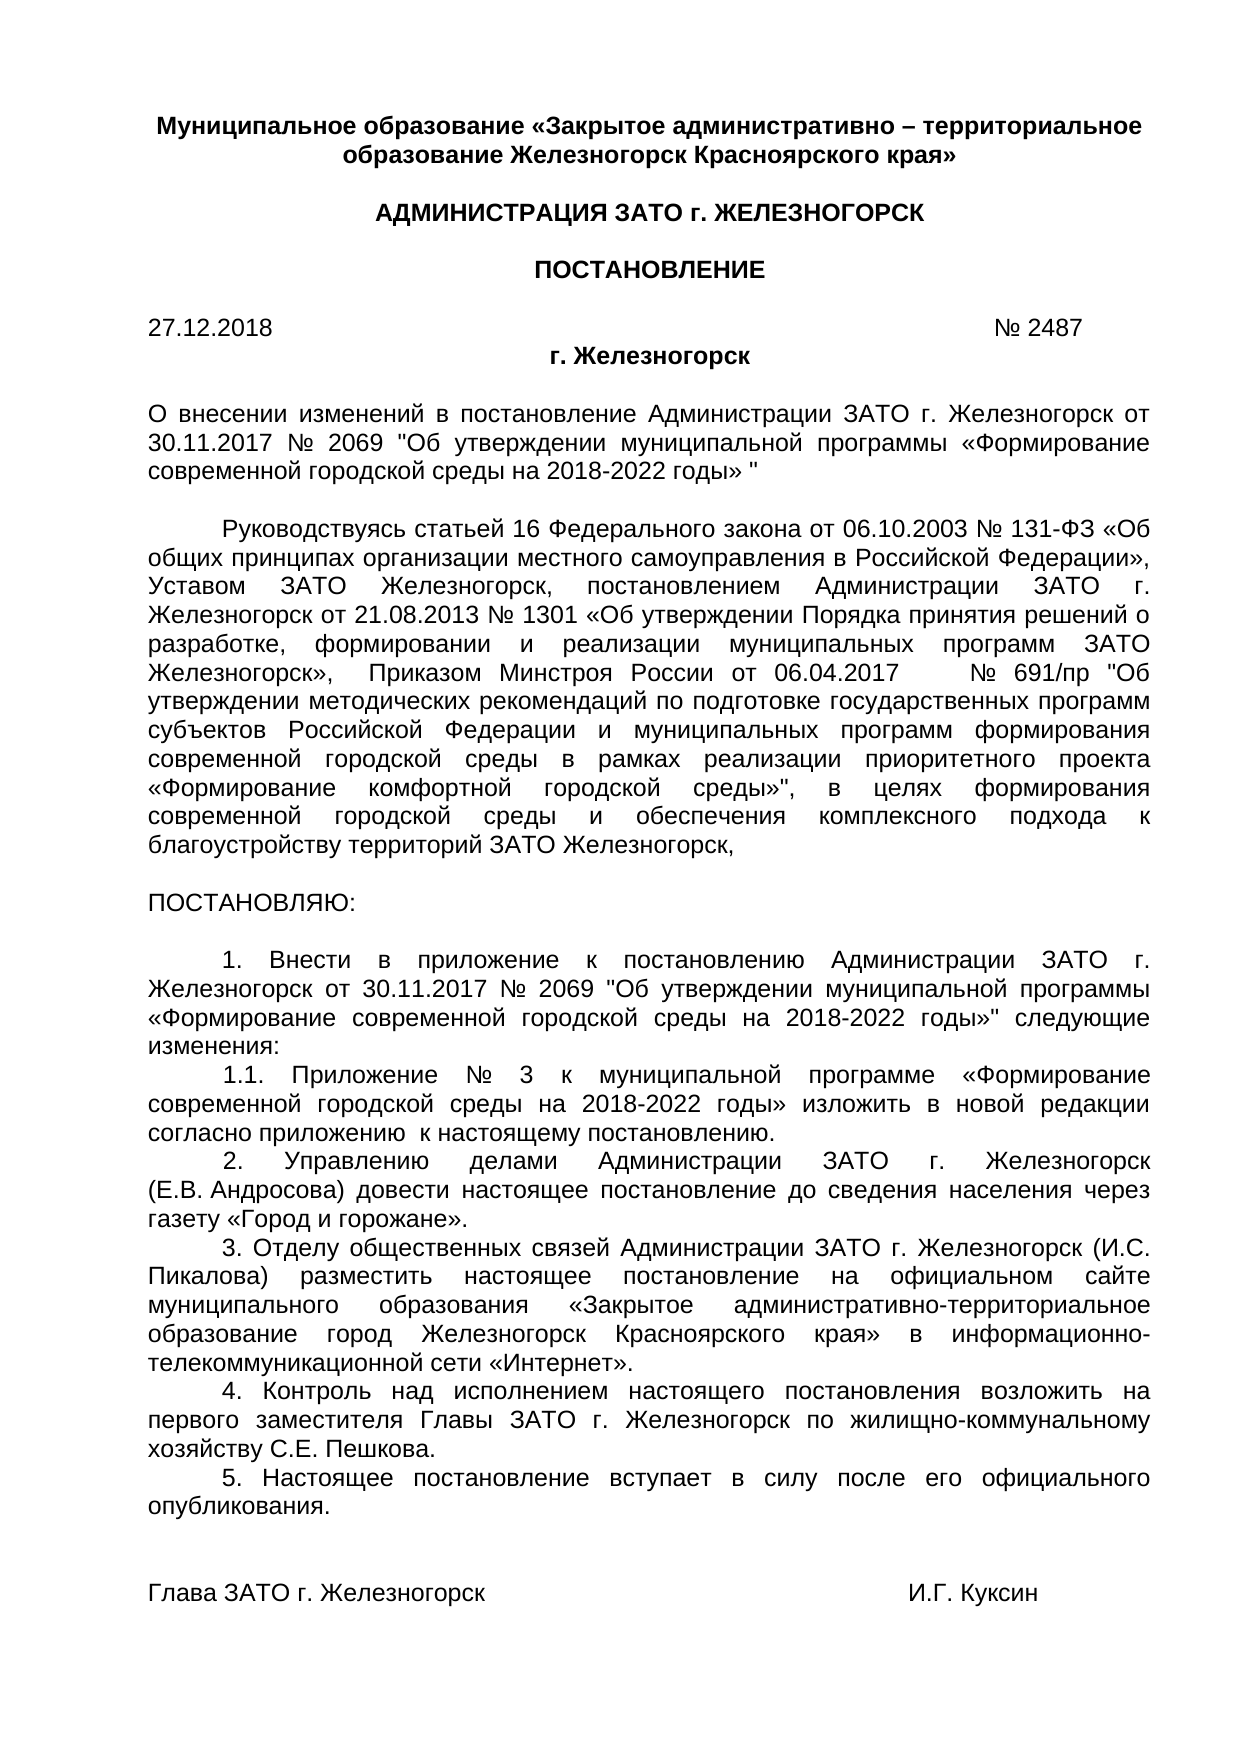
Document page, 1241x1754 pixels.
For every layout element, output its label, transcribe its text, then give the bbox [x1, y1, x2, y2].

text 5. Настоящее постановление вступает в силу после его официального опубликования. [148, 1463, 1152, 1520]
text Муниципальное образование «Закрытое административно – территориальное образование Железногорск Красноярского края» [148, 111, 1152, 169]
text ПОСТАНОВЛЕНИЕ [148, 255, 1152, 284]
text 27.12.2018 № 2487 [148, 313, 1152, 341]
text 4. Контроль над исполнением настоящего постановления возложить на первого заместителя Главы ЗАТО г. Железногорск по жилищно-коммунальному хозяйству С.Е. Пешкова. [148, 1376, 1152, 1463]
text Глава ЗАТО г. Железногорск И.Г. Куксин [148, 1578, 1152, 1606]
text 2. Управлению делами Администрации ЗАТО г. Железногорск (Е.В. Андросова) довести настоящее постановление до сведения населения через газету «Город и горожане». [148, 1146, 1152, 1233]
subtitle АДМИНИСТРАЦИЯ ЗАТО г. ЖЕЛЕЗНОГОРСК [148, 198, 1152, 226]
text 3. Отделу общественных связей Администрации ЗАТО г. Железногорск (И.С. Пикалова) разместить настоящее постановление на официальном сайте муниципального образования «Закрытое административно-территориальное образование город Железногорск Красноярского края» в информационно-телекоммуникационной сети «Интернет». [148, 1233, 1152, 1376]
text г. Железногорск [148, 341, 1152, 370]
text 1.1. Приложение № 3 к муниципальной программе «Формирование современной городской среды на 2018-2022 годы» изложить в новой редакции согласно приложению к настоящему постановлению. [148, 1060, 1152, 1146]
text Руководствуясь статьей 16 Федерального закона от 06.10.2003 № 131-ФЗ «Об общих принципах организации местного самоуправления в Российской Федерации», Уставом ЗАТО Железногорск, постановлением Администрации ЗАТО г. Железногорск от 21.08.2013 № 1301 «Об утверждении Порядка принятия решений о разработке, формировании и реализации муниципальных программ ЗАТО Железногорск», Приказом Минстроя России от 06.04.2017 № 691/пр "Об утверждении методических рекомендаций по подготовке государственных программ субъектов Российской Федерации и муниципальных программ формирования современной городской среды в рамках реализации приоритетного проекта «Формирование комфортной городской среды»", в целях формирования современной городской среды и обеспечения комплексного подхода к благоустройству территорий ЗАТО Железногорск, [148, 514, 1152, 859]
title ПОСТАНОВЛЯЮ: [148, 888, 1152, 916]
title О внесении изменений в постановление Администрации ЗАТО г. Железногорск от 30.11.2017 № 2069 "Об утверждении муниципальной программы «Формирование современной городской среды на 2018-2022 годы» " [148, 399, 1152, 485]
title 1. Внести в приложение к постановлению Администрации ЗАТО г. Железногорск от 30.11.2017 № 2069 "Об утверждении муниципальной программы «Формирование современной городской среды на 2018-2022 годы»" следующие изменения: [148, 945, 1152, 1060]
